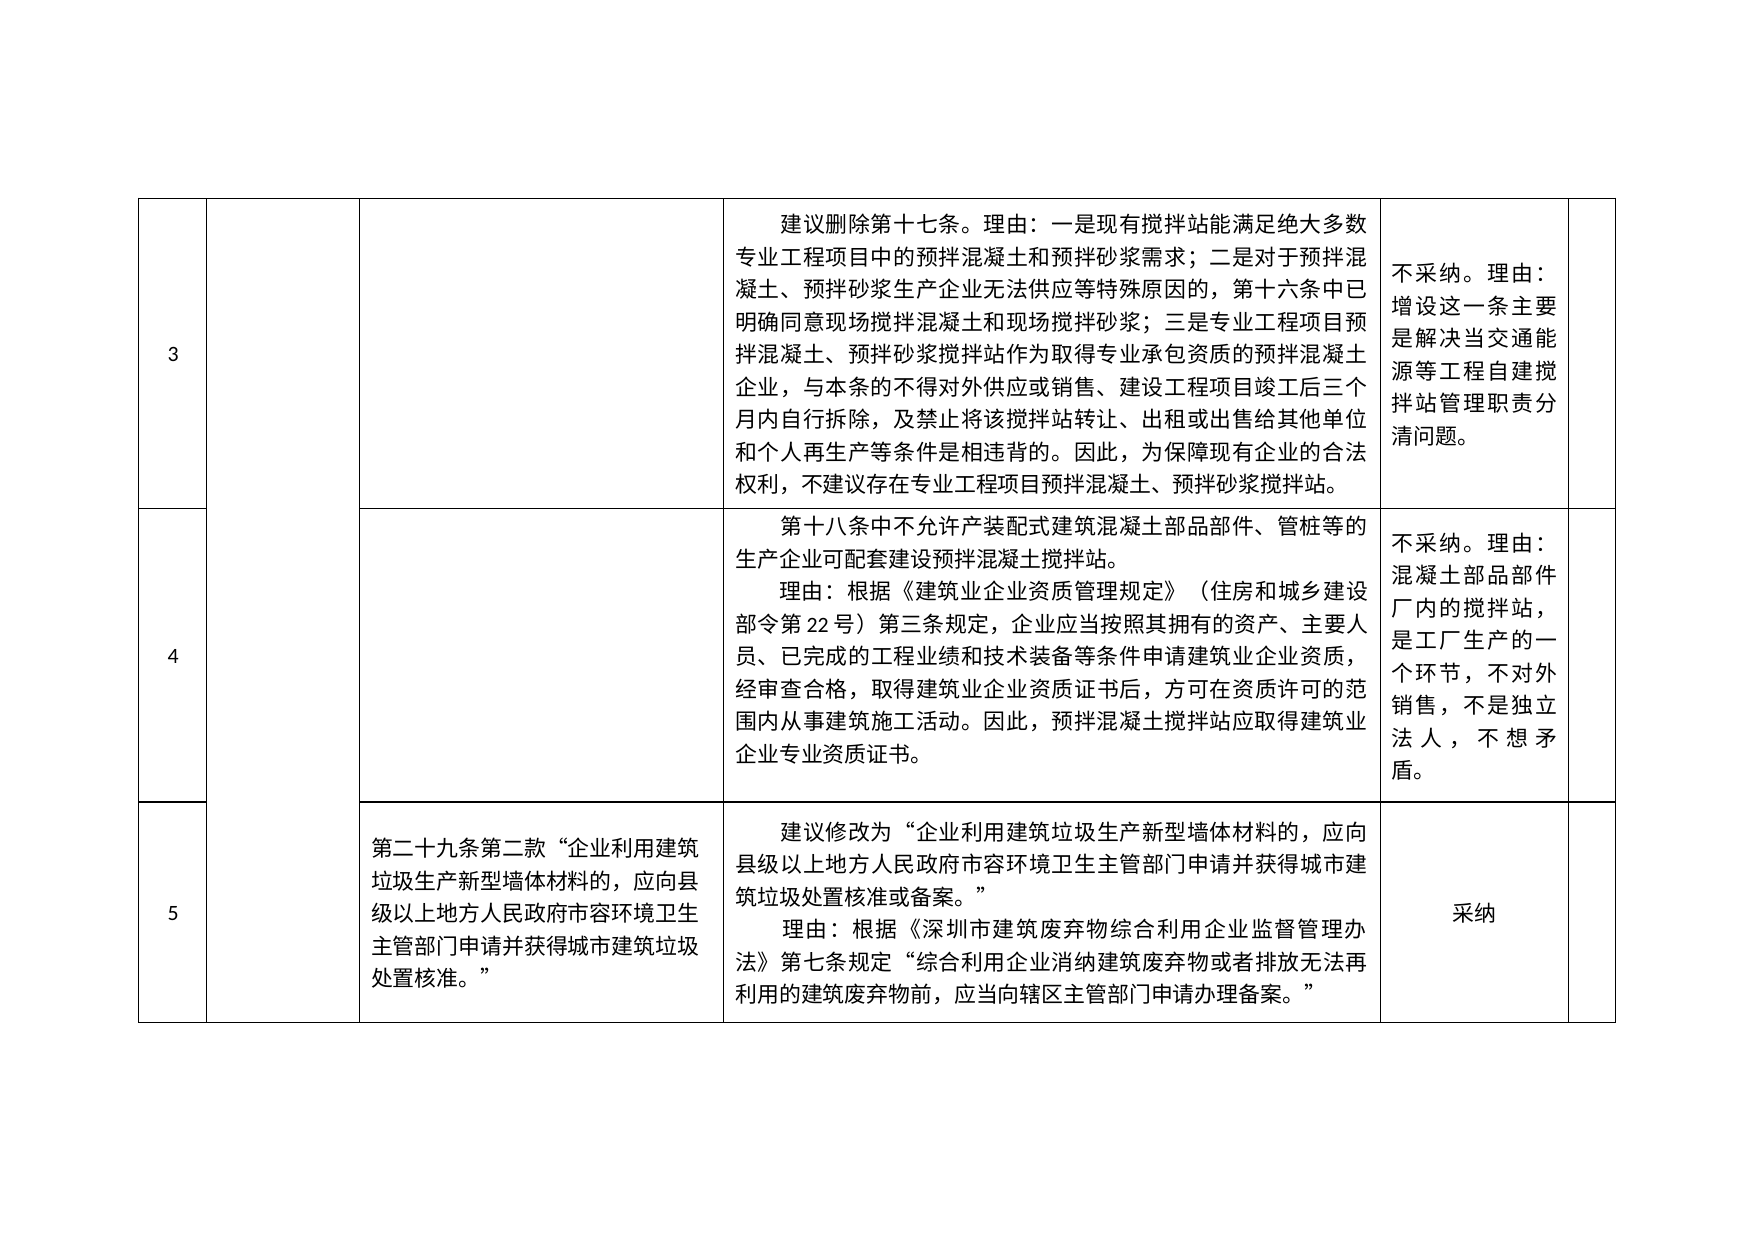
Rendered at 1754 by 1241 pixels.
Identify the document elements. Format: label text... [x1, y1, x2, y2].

table_cell [360, 509, 723, 801]
table_cell 建议修改为“企业利用建筑垃圾生产新型墙体材料的，应向县级以上地方人民政府市容环境卫生主管部门申请并获得城市建筑垃圾处置核准或备案。” 理由：根据《深圳市建筑废弃物综合利用企业监督管理办法》第七条规定“综合利用企业消纳建筑废弃物或者排放无法再利用的建筑废弃物前，应当向辖区主管部门申请办理备案。” [724, 803, 1380, 1022]
table_cell [1569, 509, 1615, 801]
table_cell [1569, 199, 1615, 508]
table_cell 第二十九条第二款“企业利用建筑垃圾生产新型墙体材料的，应向县级以上地方人民政府市容环境卫生主管部门申请并获得城市建筑垃圾处置核准。” [360, 803, 723, 1022]
table_cell 建议删除第十七条。理由：一是现有搅拌站能满足绝大多数专业工程项目中的预拌混凝土和预拌砂浆需求；二是对于预拌混凝土、预拌砂浆生产企业无法供应等特殊原因的，第十六条中已明确同意现场搅拌混凝土和现场搅拌砂浆；三是专业工程项目预拌混凝土、预拌砂浆搅拌站作为取得专业承包资质的预拌混凝土企业，与本条的不得对外供应或销售、建设工程项目竣工后三个月内自行拆除，及禁止将该搅拌站转让、出租或出售给其他单位和个人再生产等条件是相违背的。因此，为保障现有企业的合法权利，不建议存在专业工程项目预拌混凝土、预拌砂浆搅拌站。 [724, 199, 1380, 508]
table_cell [1569, 803, 1615, 1022]
table_cell 不采纳。理由：混凝土部品部件厂内的搅拌站，是工厂生产的一个环节，不对外销售，不是独立法人，不想矛盾。 [1381, 509, 1568, 801]
table_cell 采纳 [1381, 803, 1568, 1022]
table_cell 第十八条中不允许产装配式建筑混凝土部品部件、管桩等的生产企业可配套建设预拌混凝土搅拌站。 理由：根据《建筑业企业资质管理规定》（住房和城乡建设部令第22号）第三条规定，企业应当按照其拥有的资产、主要人员、已完成的工程业绩和技术装备等条件申请建筑业企业资质，经审查合格，取得建筑业企业资质证书后，方可在资质许可的范围内从事建筑施工活动。因此，预拌混凝土搅拌站应取得建筑业企业专业资质证书。 [724, 509, 1380, 801]
table_cell 3 [139, 199, 206, 508]
table_cell [360, 199, 723, 508]
table_cell 4 [139, 509, 206, 801]
table_cell 5 [139, 803, 206, 1022]
table_cell 不采纳。理由：增设这一条主要是解决当交通能源等工程自建搅拌站管理职责分清问题。 [1381, 199, 1568, 508]
